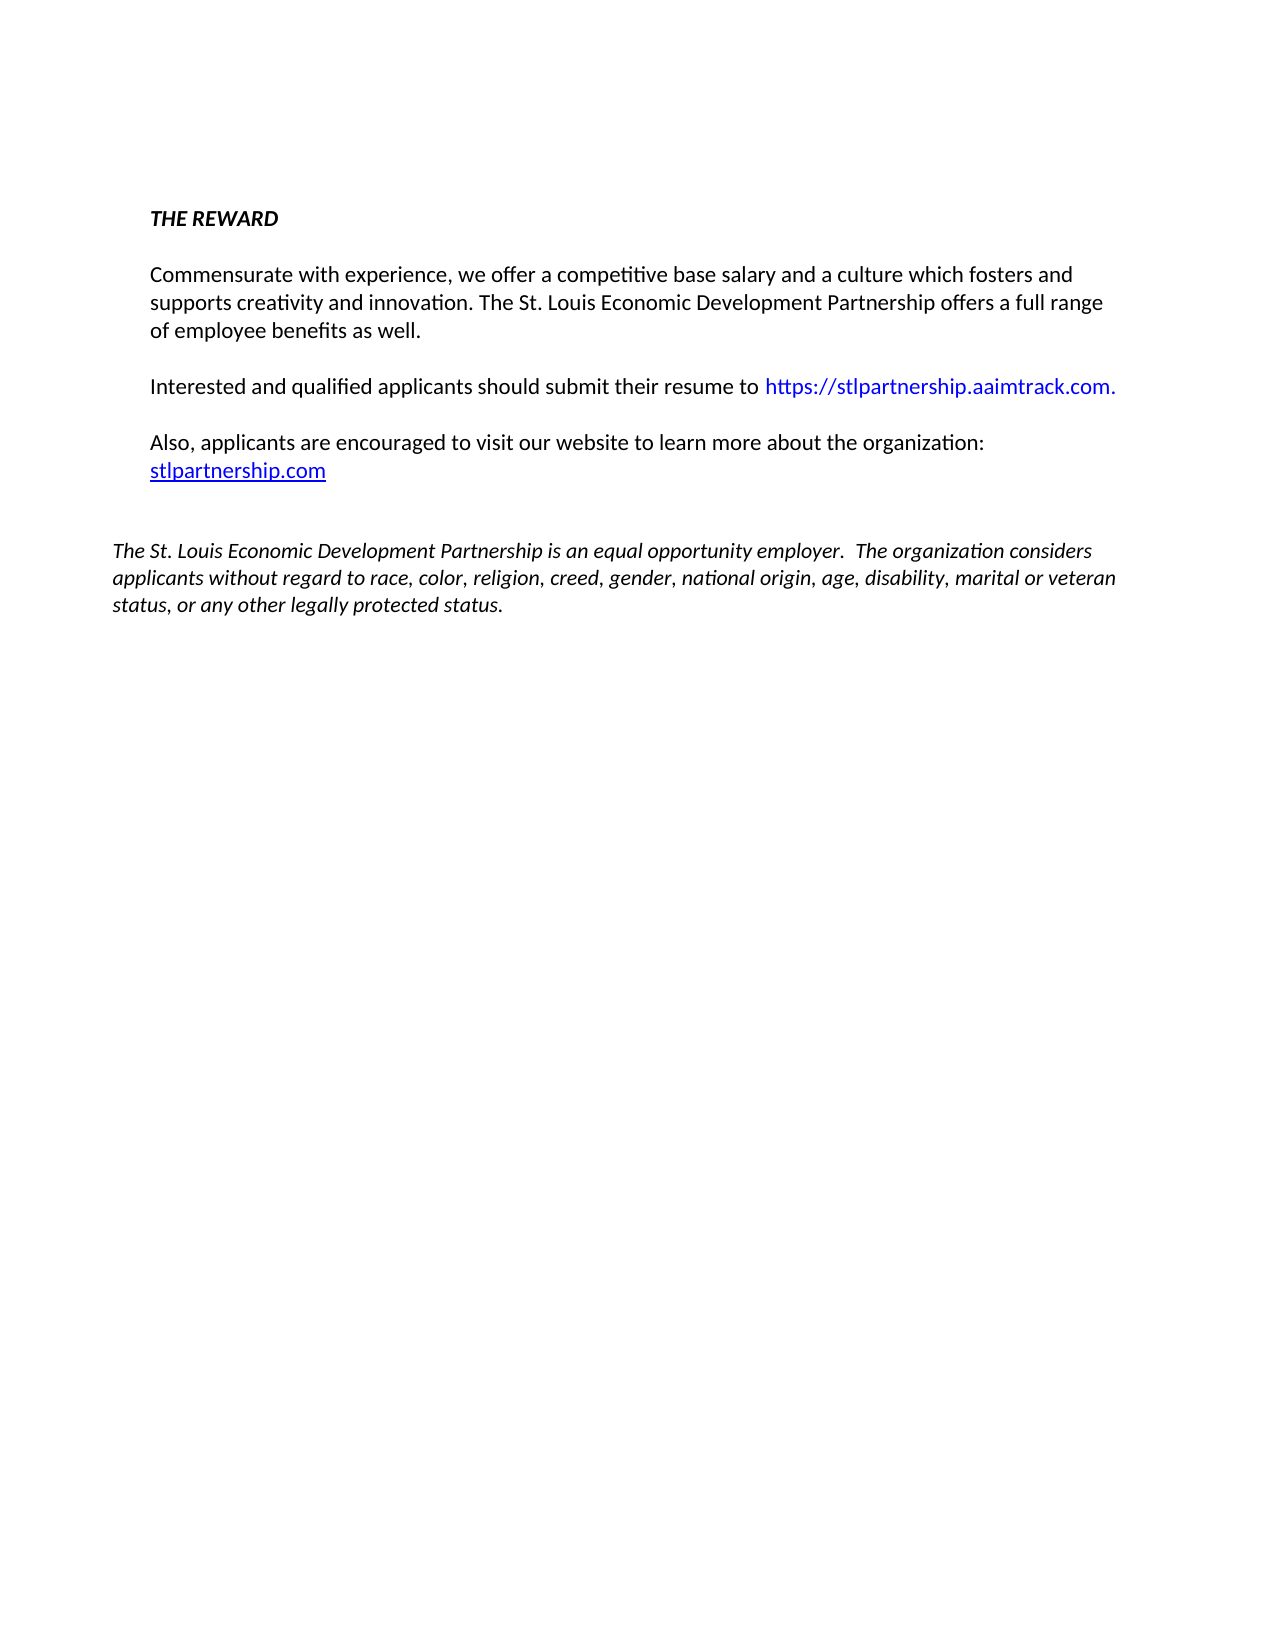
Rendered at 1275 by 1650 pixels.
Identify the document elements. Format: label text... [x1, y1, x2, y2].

text Also, applicants are encouraged to visit our website to learn more about the organization: stlpartnership.com [150, 428, 1125, 484]
text THE REWARD [150, 204, 1125, 232]
text The St. Louis Economic Development Partnership is an equal opportunity employer. The organization considers applicants without regard to race, color, religion, creed, gender, national origin, age, disability, marital or veteran status, or any other legally protected status. [112, 538, 1125, 618]
text Interested and qualified applicants should submit their resume to https://stlpartnership.aaimtrack.com. [150, 372, 1125, 400]
text Commensurate with experience, we offer a competitive base salary and a culture which fosters and supports creativity and innovation. The St. Louis Economic Development Partnership offers a full range of employee benefits as well. [150, 260, 1125, 344]
